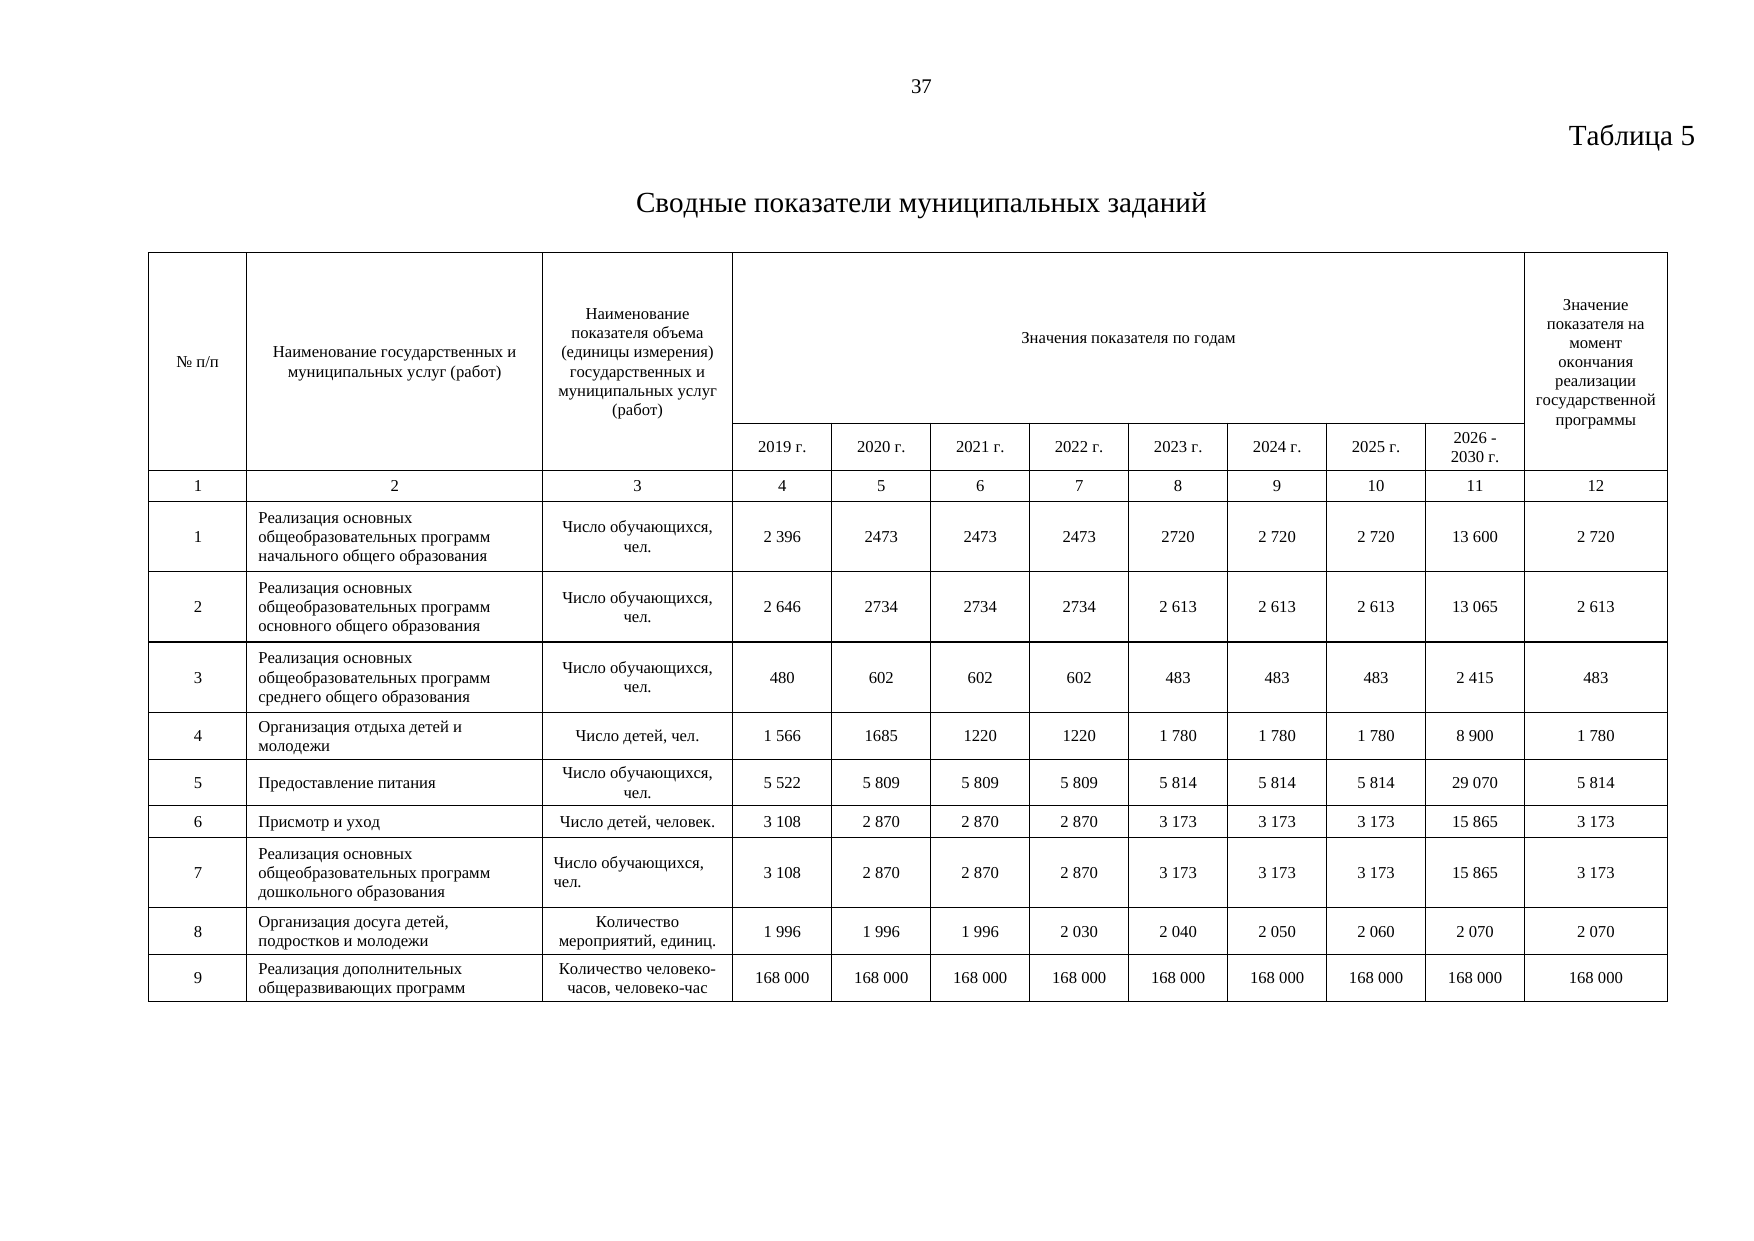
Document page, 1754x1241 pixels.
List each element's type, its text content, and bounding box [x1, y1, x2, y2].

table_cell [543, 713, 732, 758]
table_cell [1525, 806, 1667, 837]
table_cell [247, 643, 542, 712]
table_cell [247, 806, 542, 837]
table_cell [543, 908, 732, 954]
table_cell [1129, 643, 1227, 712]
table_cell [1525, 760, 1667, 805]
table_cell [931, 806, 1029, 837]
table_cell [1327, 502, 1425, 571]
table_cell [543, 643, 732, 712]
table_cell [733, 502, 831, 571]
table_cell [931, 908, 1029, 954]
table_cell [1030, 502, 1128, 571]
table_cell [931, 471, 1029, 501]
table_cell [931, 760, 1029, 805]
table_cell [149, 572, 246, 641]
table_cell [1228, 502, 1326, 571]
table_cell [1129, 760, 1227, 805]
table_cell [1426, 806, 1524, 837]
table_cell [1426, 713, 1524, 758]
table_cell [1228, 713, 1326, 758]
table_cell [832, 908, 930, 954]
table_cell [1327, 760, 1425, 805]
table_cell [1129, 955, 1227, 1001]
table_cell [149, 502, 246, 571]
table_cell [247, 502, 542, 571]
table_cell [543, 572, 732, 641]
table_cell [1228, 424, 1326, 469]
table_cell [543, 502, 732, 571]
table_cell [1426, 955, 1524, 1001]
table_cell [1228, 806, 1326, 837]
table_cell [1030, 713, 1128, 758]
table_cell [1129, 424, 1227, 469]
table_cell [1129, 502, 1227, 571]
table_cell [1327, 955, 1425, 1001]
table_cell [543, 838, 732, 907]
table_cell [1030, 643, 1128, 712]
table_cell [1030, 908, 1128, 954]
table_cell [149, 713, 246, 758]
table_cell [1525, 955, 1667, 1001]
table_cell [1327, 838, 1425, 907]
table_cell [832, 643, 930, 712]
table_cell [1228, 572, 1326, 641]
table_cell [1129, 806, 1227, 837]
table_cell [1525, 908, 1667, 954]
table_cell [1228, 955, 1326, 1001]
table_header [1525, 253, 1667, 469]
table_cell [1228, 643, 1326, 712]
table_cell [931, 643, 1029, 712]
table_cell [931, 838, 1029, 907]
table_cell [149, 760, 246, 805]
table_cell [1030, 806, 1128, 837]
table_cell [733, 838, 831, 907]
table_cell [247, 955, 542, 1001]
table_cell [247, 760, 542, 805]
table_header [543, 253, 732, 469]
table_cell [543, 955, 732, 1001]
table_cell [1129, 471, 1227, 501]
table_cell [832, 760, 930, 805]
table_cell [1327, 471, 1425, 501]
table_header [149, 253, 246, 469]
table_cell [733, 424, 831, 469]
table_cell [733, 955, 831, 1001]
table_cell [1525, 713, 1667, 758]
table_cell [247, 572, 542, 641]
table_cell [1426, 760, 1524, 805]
text Сводные показатели муниципальных заданий [148, 185, 1695, 219]
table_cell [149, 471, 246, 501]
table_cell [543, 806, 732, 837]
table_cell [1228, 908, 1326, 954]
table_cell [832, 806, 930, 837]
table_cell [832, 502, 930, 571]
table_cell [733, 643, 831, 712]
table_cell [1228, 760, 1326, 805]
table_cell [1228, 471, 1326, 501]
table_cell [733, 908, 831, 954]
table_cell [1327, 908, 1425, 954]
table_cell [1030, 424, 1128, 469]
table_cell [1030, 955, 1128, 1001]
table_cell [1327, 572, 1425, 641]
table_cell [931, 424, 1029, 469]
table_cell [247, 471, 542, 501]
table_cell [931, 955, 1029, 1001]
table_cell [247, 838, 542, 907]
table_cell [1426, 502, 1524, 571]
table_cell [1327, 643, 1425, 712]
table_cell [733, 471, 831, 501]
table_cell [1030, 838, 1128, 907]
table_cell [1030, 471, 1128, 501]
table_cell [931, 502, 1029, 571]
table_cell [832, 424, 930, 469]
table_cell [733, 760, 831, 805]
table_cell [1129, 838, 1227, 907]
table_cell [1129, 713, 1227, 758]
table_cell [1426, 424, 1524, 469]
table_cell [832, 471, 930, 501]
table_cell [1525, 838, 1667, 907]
text Таблица 5 [148, 118, 1695, 152]
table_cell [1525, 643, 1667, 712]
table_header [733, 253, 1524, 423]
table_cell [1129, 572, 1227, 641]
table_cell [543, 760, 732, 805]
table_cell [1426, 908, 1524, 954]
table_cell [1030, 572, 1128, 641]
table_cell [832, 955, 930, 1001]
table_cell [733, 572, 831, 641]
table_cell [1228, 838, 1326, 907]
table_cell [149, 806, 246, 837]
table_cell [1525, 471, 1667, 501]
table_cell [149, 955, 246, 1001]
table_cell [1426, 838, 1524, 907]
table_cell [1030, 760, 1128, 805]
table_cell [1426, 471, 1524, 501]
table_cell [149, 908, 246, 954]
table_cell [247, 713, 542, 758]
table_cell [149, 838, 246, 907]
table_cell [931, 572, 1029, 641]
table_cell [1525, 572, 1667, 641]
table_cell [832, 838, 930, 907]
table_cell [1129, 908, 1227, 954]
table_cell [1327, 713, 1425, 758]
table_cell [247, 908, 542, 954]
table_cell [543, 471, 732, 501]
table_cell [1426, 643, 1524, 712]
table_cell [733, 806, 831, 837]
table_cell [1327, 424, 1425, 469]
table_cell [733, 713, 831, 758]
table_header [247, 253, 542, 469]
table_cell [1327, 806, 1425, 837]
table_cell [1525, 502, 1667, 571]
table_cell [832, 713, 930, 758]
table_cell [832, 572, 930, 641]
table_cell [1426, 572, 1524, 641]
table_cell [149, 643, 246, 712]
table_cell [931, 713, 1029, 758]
